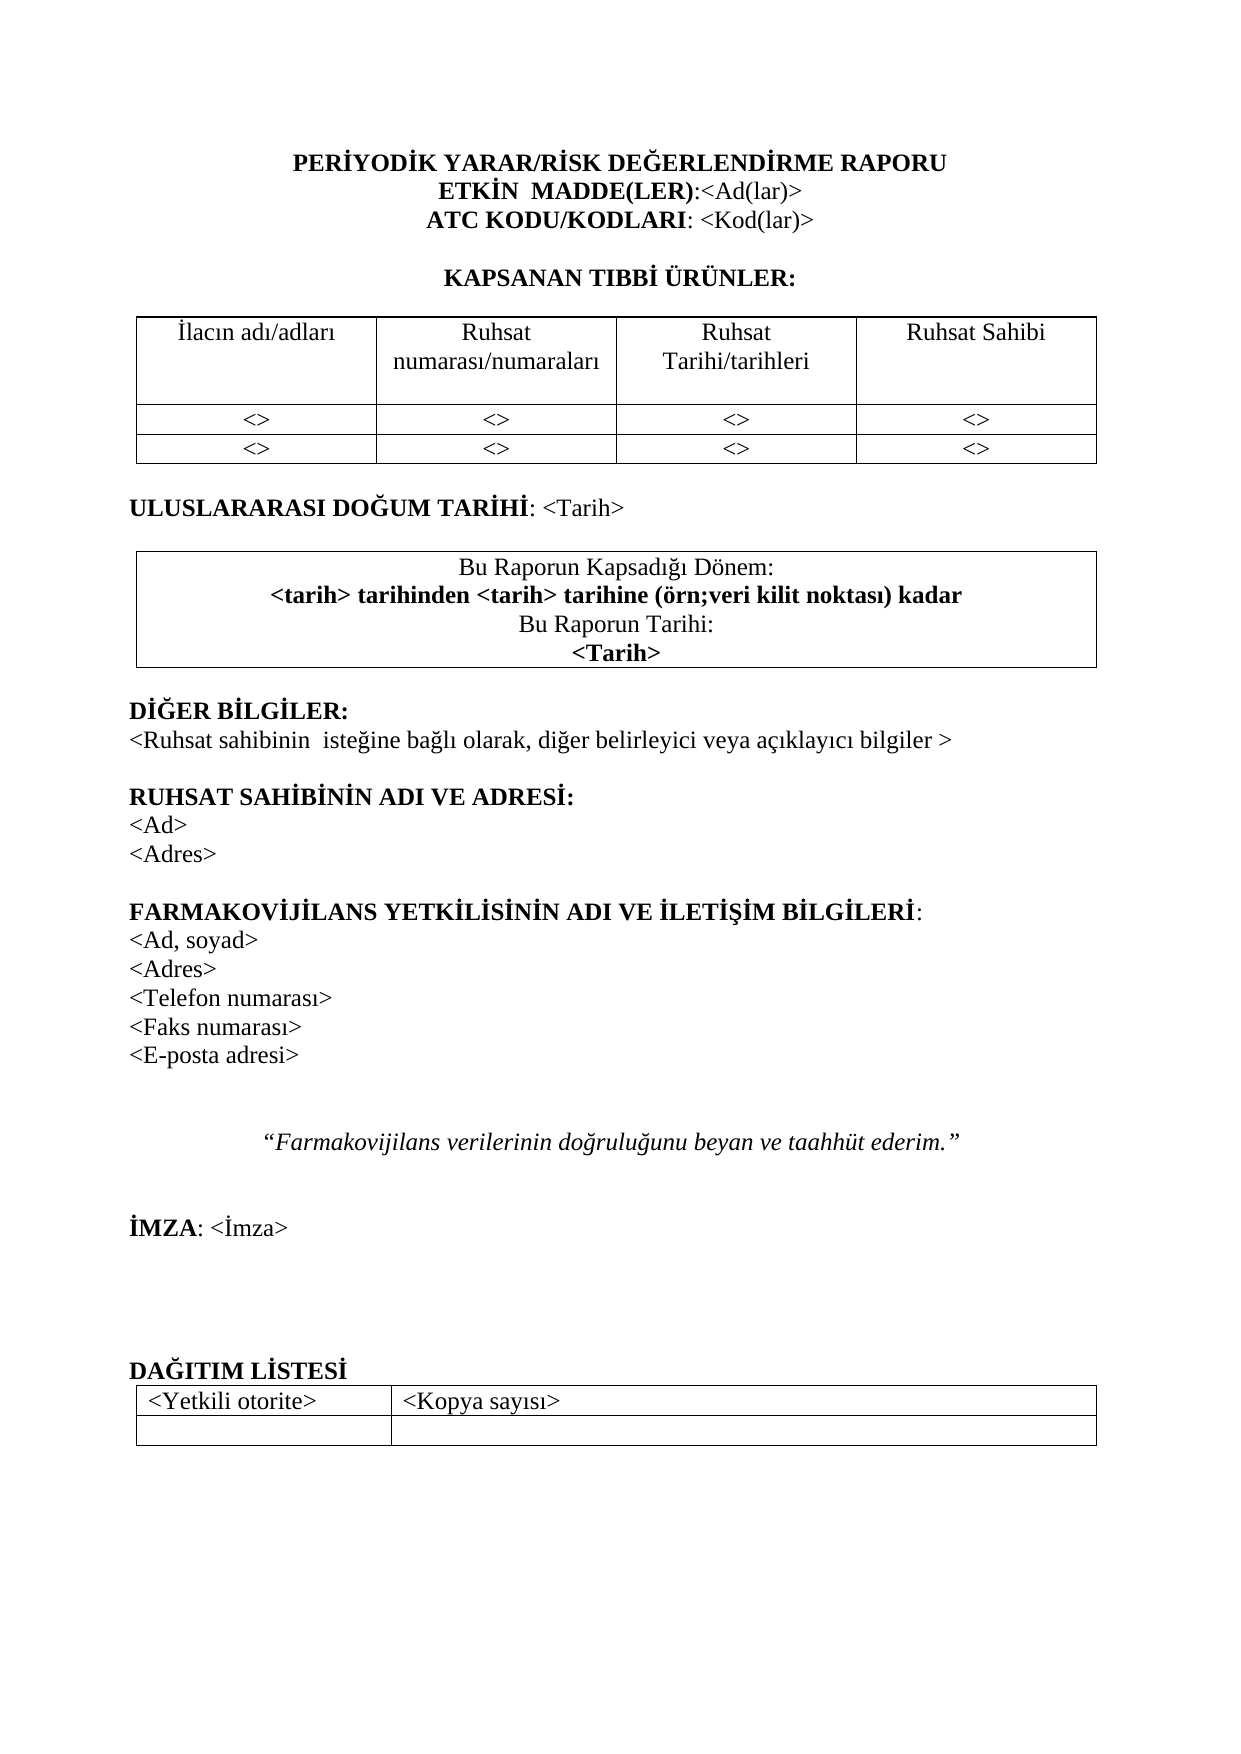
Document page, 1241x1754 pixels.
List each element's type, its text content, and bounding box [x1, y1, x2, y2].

text <E-posta adresi> [129, 1041, 1093, 1069]
text <Ruhsat sahibinin isteğine bağlı olarak, diğer belirleyici veya açıklayıcı bilgiler > [129, 725, 1093, 754]
text KAPSANAN TIBBİ ÜRÜNLER: [148, 263, 1093, 291]
text ETKİN MADDE(LER):<Ad(lar)> [148, 176, 1093, 205]
text PERİYODİK YARAR/RİSK DEĞERLENDİRME RAPORU [148, 148, 1093, 176]
text <Adres> [129, 839, 1093, 868]
table_cell <> [617, 435, 856, 463]
text <Adres> [129, 954, 1093, 983]
text DİĞER BİLGİLER: [129, 696, 1093, 725]
text <Faks numarası> [129, 1012, 1093, 1041]
table_cell <> [377, 405, 616, 433]
table_cell <> [857, 435, 1096, 463]
text FARMAKOVİJİLANS YETKİLİSİNİN ADI VE İLETİŞİM BİLGİLERİ: [129, 897, 1093, 926]
text <Telefon numarası> [129, 983, 1093, 1012]
table_cell <> [137, 435, 376, 463]
text İMZA: <İmza> [129, 1213, 1093, 1242]
table_header Ruhsat Tarihi/tarihleri [617, 318, 856, 404]
table_header <Kopya sayısı> [392, 1386, 1096, 1415]
table_header <Yetkili otorite> [137, 1386, 391, 1415]
text DAĞITIM LİSTESİ [129, 1356, 1093, 1385]
table_header Ruhsat numarası/numaraları [377, 318, 616, 404]
table_cell [392, 1416, 1096, 1444]
table_cell [137, 1416, 391, 1444]
table_cell <> [137, 405, 376, 433]
table_header Ruhsat Sahibi [857, 318, 1096, 404]
text ULUSLARARASI DOĞUM TARİHİ: <Tarih> [129, 493, 1093, 522]
text RUHSAT SAHİBİNİN ADI VE ADRESİ: [129, 782, 1093, 811]
table_cell <> [857, 405, 1096, 433]
table_header İlacın adı/adları [137, 318, 376, 404]
table_cell <> [617, 405, 856, 433]
table_cell <> [377, 435, 616, 463]
table_header Bu Raporun Kapsadığı Dönem: <tarih> tarihinden <tarih> tarihine (örn;veri kilit noktası) kadar Bu Raporun Tarihi: <Tarih> [137, 552, 1096, 667]
text ATC KODU/KODLARI: <Kod(lar)> [148, 205, 1093, 234]
text <Ad> [129, 811, 1093, 839]
text <Ad, soyad> [129, 926, 1093, 954]
text “Farmakovijilans verilerinin doğruluğunu beyan ve taahhüt ederim.” [129, 1127, 1093, 1156]
